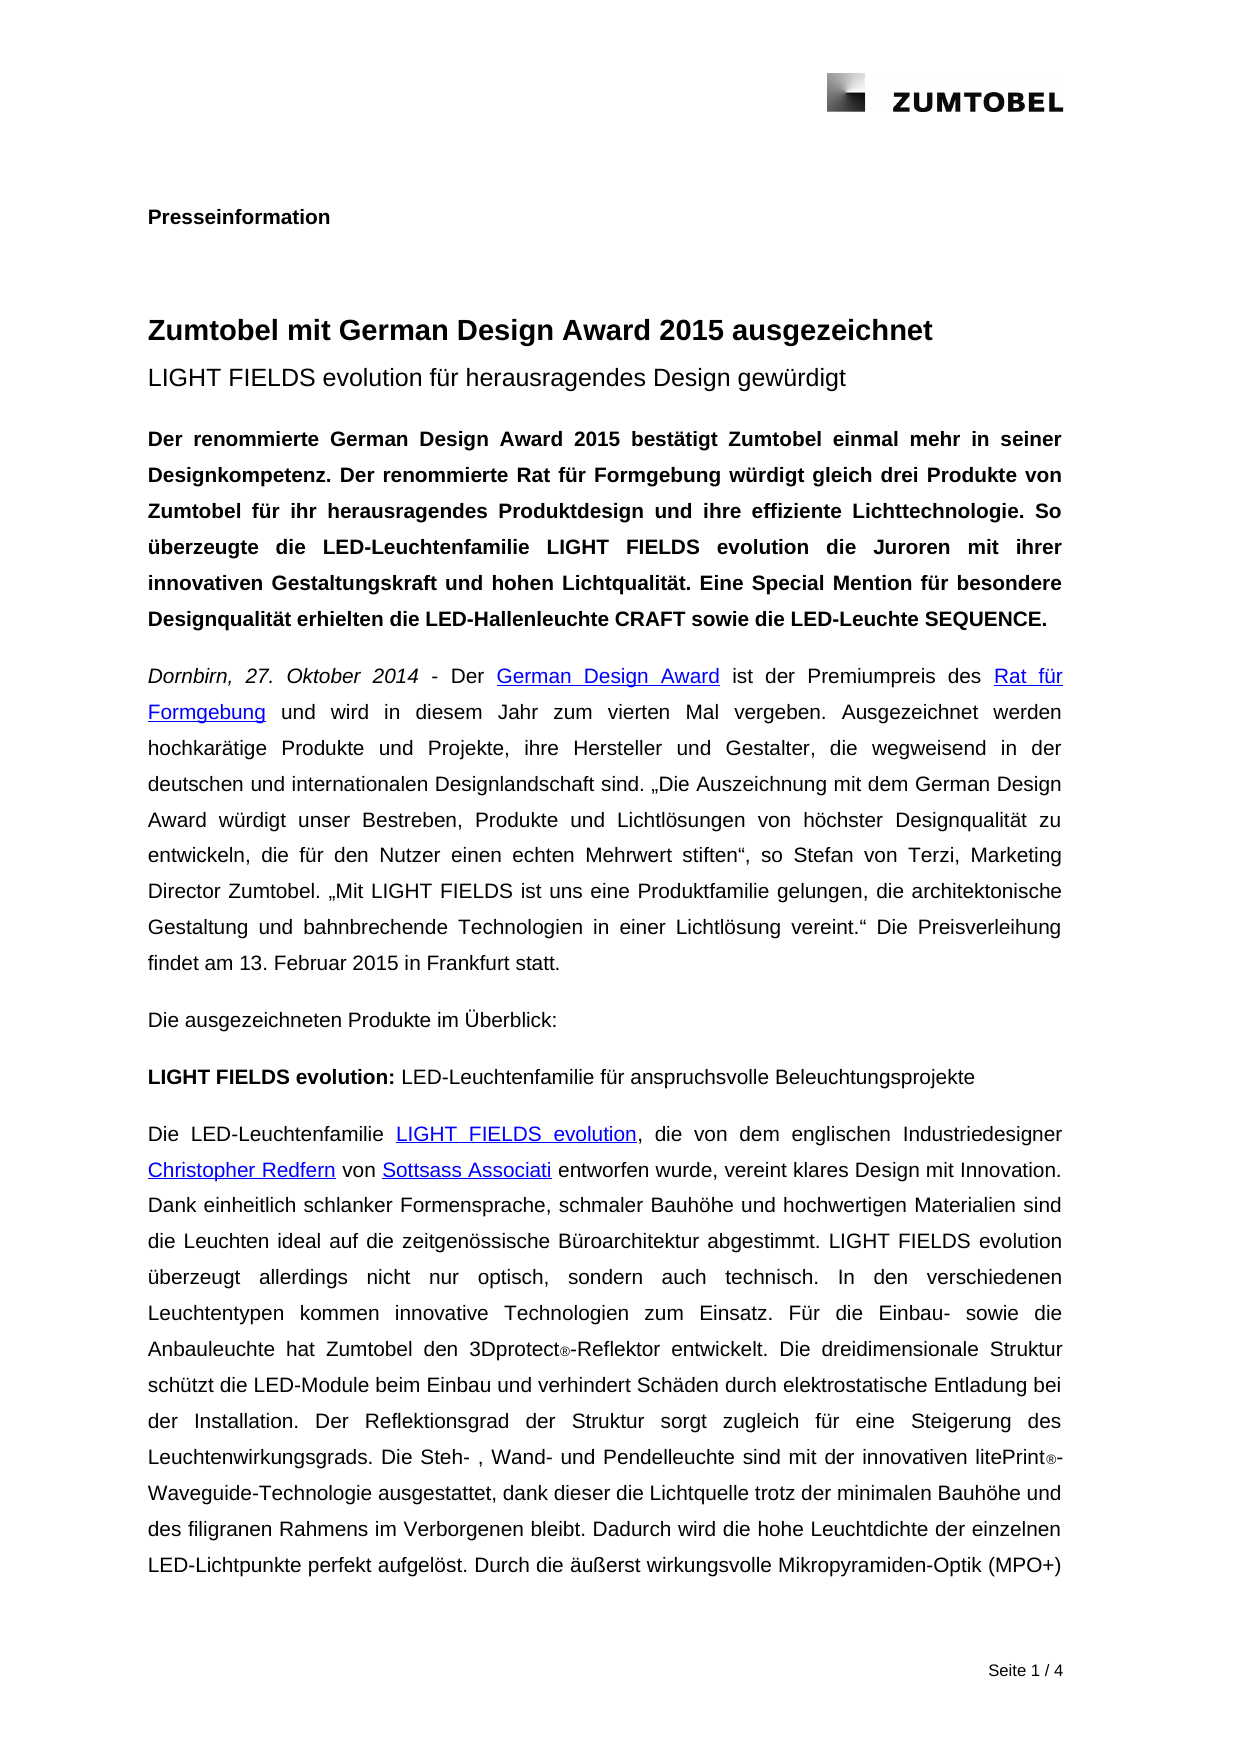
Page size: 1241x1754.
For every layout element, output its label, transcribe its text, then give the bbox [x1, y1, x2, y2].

text Presseinformation [148, 205, 1063, 229]
text LIGHT FIELDS evolution: LED-Leuchtenfamilie für anspruchsvolle Beleuchtungsprojekte [148, 1065, 1063, 1089]
text Zumtobel mit German Design Award 2015 ausgezeichnet [148, 313, 1063, 346]
text Die ausgezeichneten Produkte im Überblick: [148, 1008, 1063, 1032]
text Dornbirn, 27. Oktober 2014 - Der German Design Award ist der Premiumpreis des Rat für Formgebung und wird in diesem Jahr zum vierten Mal vergeben. Ausgezeichnet werden hochkarätige Produkte und Projekte, ihre Hersteller und Gestalter, die wegweisend in der deutschen und internationalen Designlandschaft sind. „Die Auszeichnung mit dem German Design Award würdigt unser Bestreben, Produkte und Lichtlösungen von höchster Designqualität zu entwickeln, die für den Nutzer einen echten Mehrwert stiften“, so Stefan von Terzi, Marketing Director Zumtobel. „Mit LIGHT FIELDS ist uns eine Produktfamilie gelungen, die architektonische Gestaltung und bahnbrechende Technologien in einer Lichtlösung vereint.“ Die Preisverleihung findet am 13. Februar 2015 in Frankfurt statt. [148, 664, 1063, 975]
text LIGHT FIELDS evolution für herausragendes Design gewürdigt [148, 363, 1063, 392]
text Der renommierte German Design Award 2015 bestätigt Zumtobel einmal mehr in seiner Designkompetenz. Der renommierte Rat für Formgebung würdigt gleich drei Produkte von Zumtobel für ihr herausragendes Produktdesign und ihre effiziente Lichttechnologie. So überzeugte die LED-Leuchtenfamilie LIGHT FIELDS evolution die Juroren mit ihrer innovativen Gestaltungskraft und hohen Lichtqualität. Eine Special Mention für besondere Designqualität erhielten die LED-Hallenleuchte CRAFT sowie die LED-Leuchte SEQUENCE. [148, 427, 1063, 631]
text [148, 1121, 1063, 1577]
picture [827, 73, 1064, 112]
